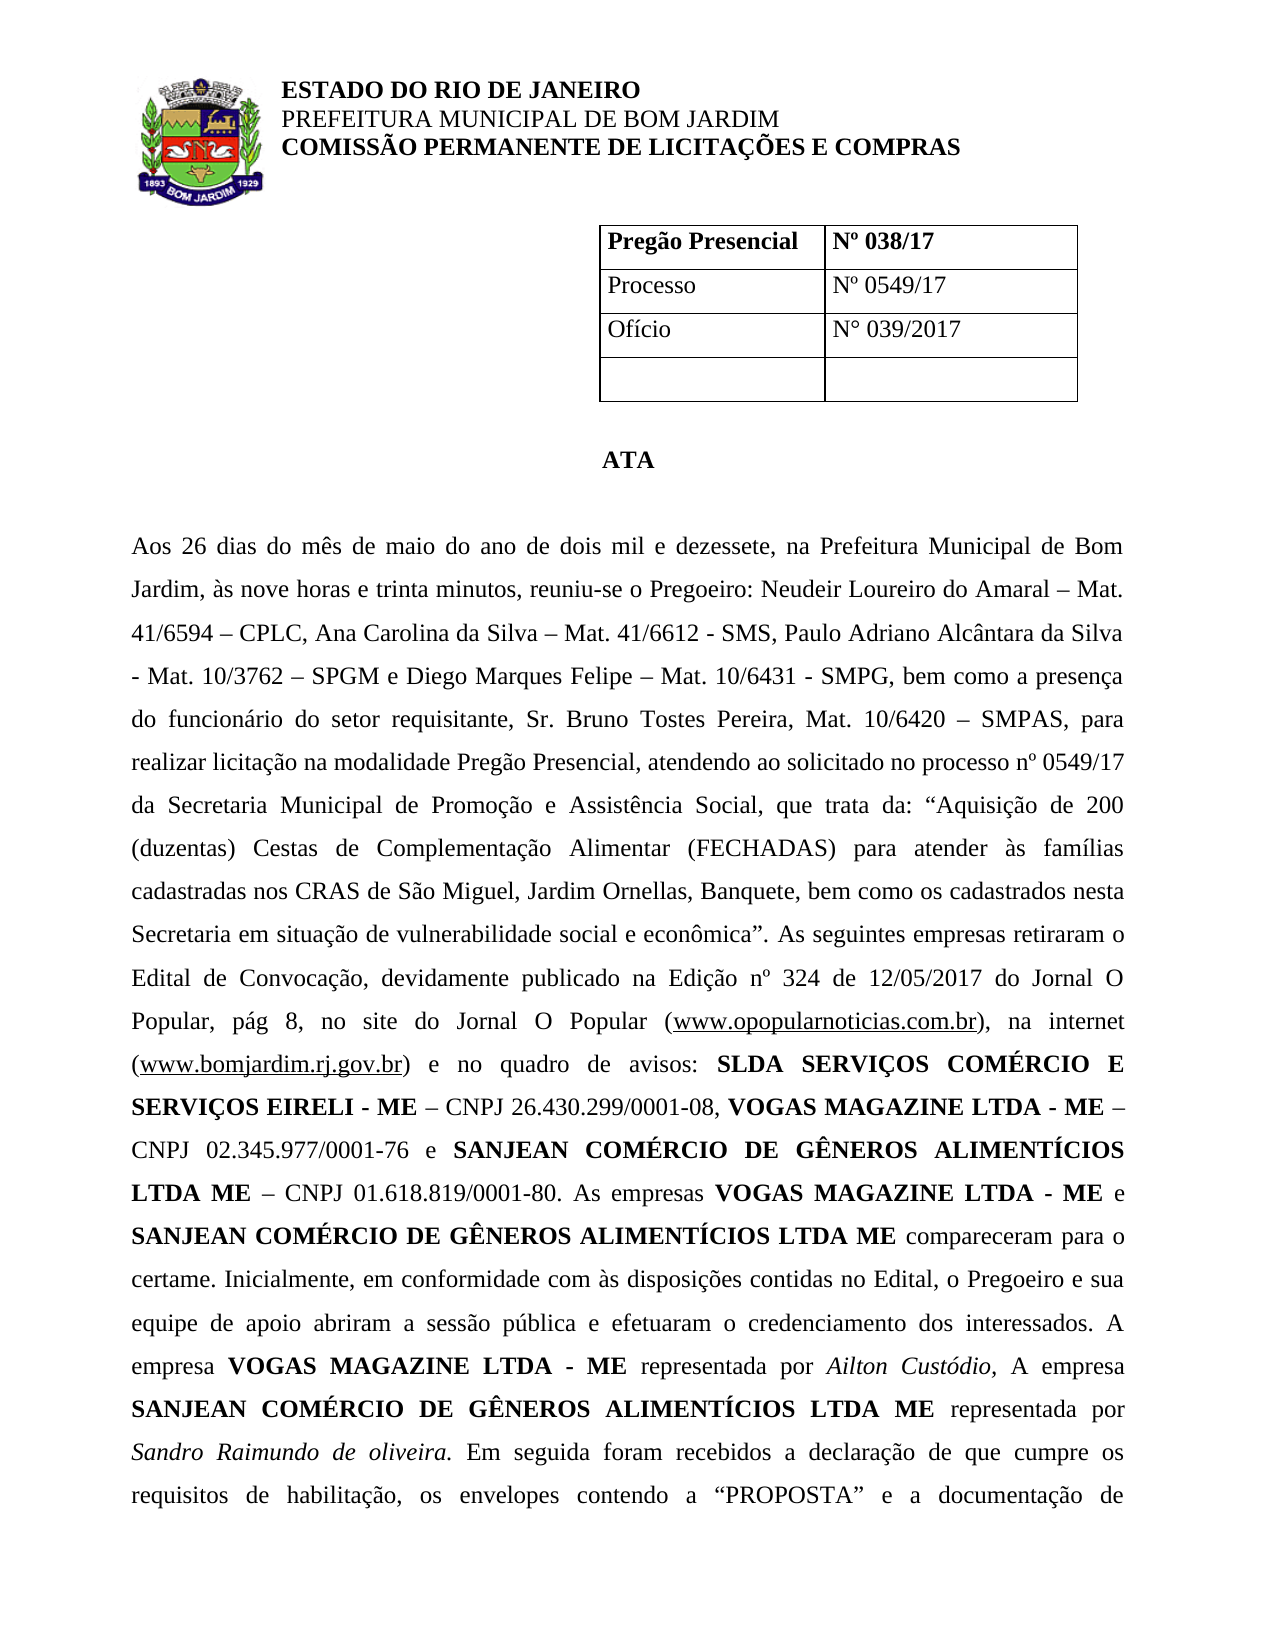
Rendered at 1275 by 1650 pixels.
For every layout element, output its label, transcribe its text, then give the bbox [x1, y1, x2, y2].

table_cell N° 039/2017 [826, 314, 1077, 357]
table_cell [826, 358, 1077, 401]
table_cell Ofício [601, 314, 824, 357]
subtitle ATA [131, 445, 1125, 474]
picture [134, 76, 266, 208]
table_cell Processo [601, 270, 824, 313]
table_header Nº 038/17 [826, 226, 1077, 269]
table_header Pregão Presencial [601, 226, 824, 269]
table_cell [601, 358, 824, 401]
table_cell Nº 0549/17 [826, 270, 1077, 313]
